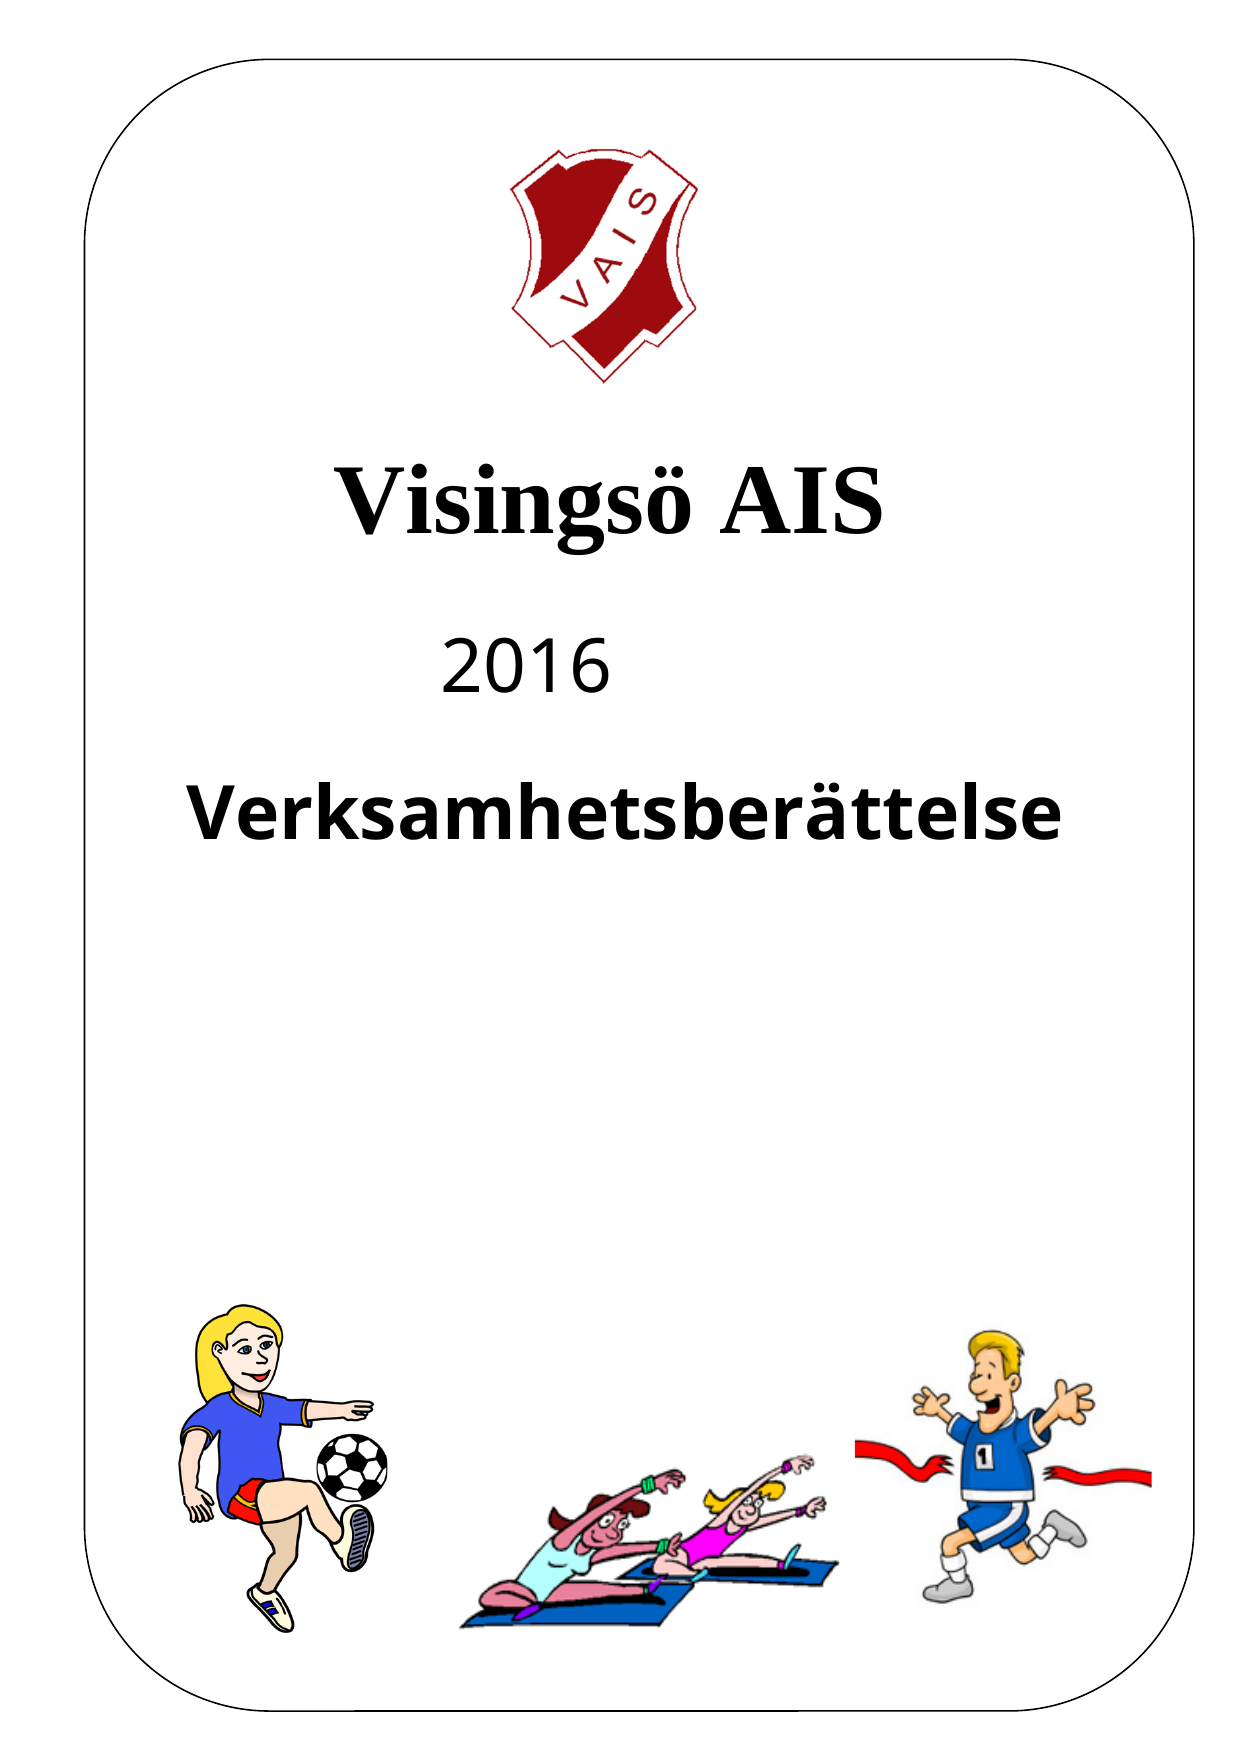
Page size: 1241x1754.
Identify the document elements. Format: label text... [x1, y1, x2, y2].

text 2016 [148, 612, 1092, 715]
picture [508, 147, 700, 384]
picture [854, 1320, 1152, 1618]
picture [178, 1304, 388, 1633]
picture [452, 1438, 844, 1639]
